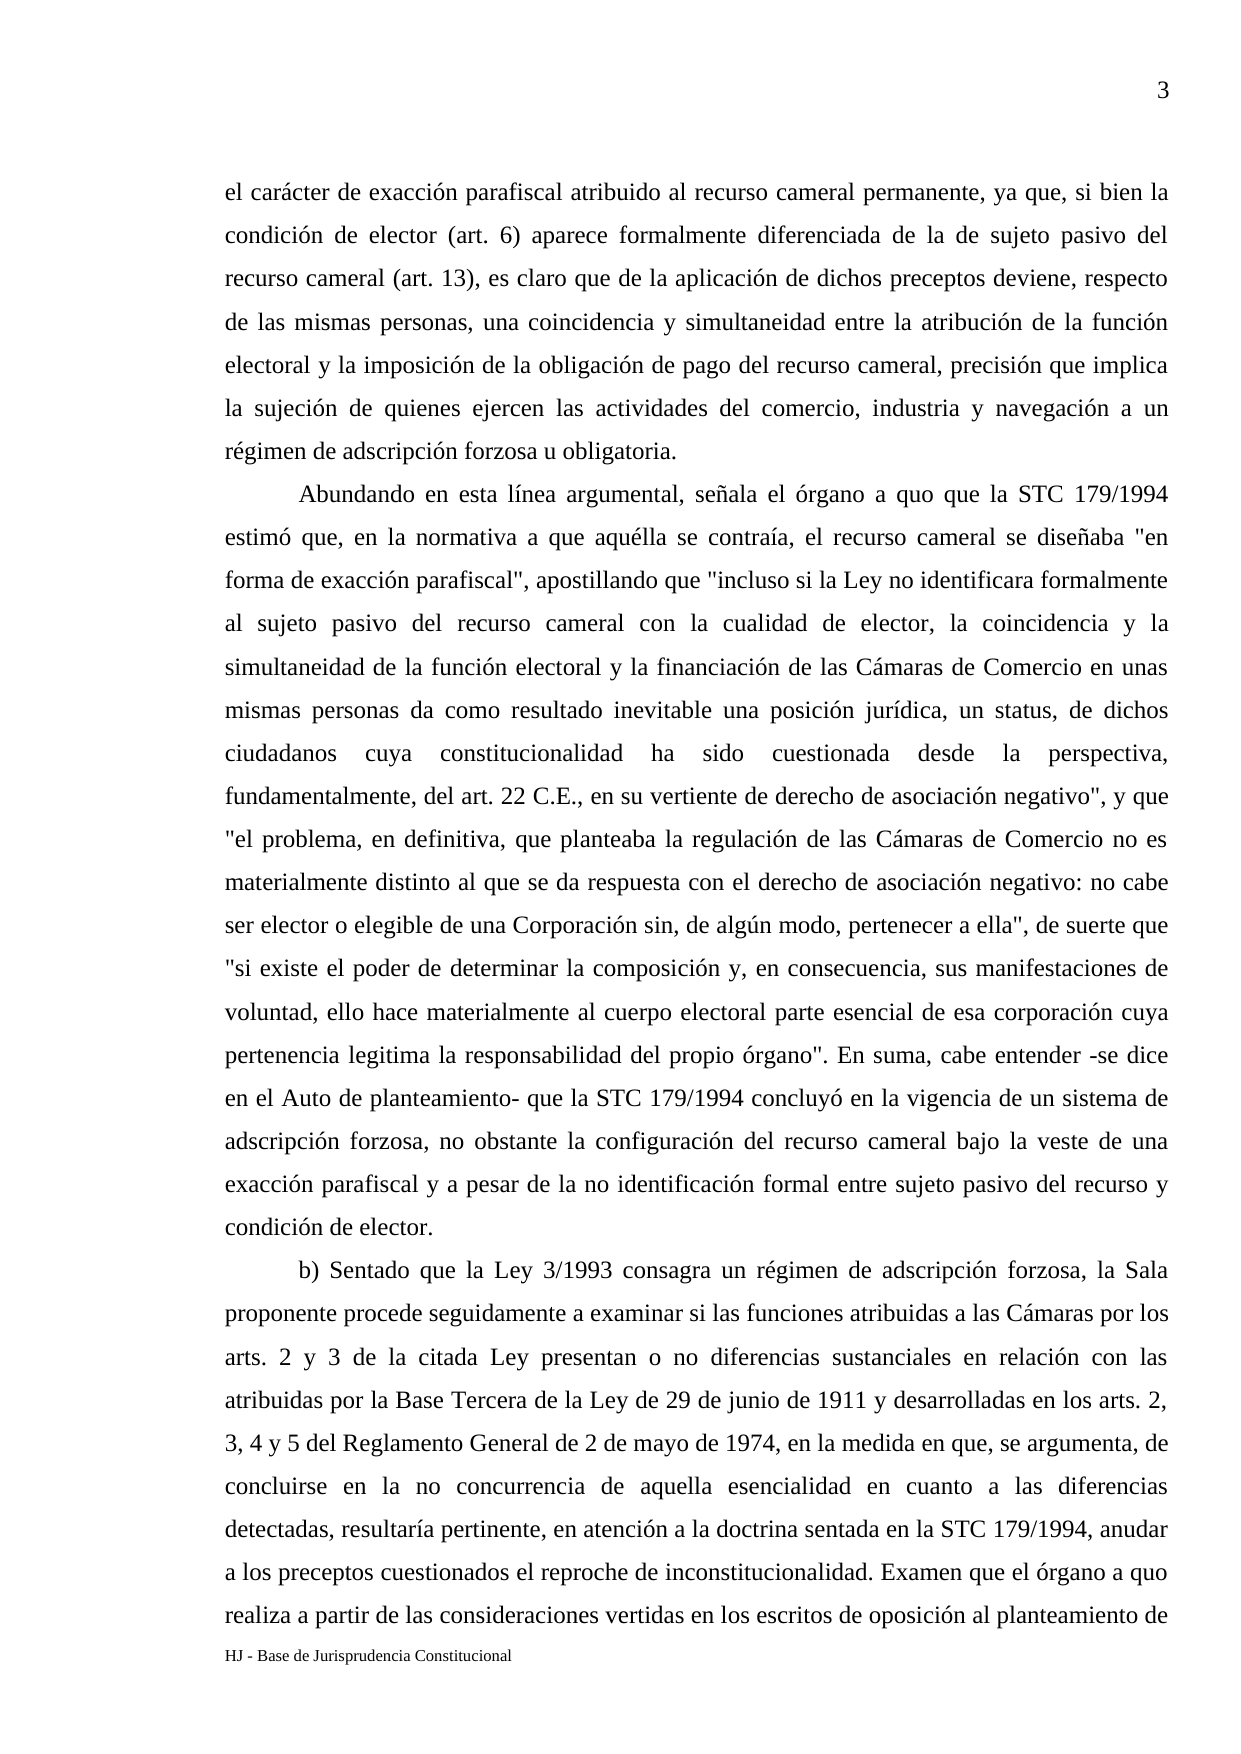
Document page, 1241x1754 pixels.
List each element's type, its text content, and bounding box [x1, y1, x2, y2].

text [224, 177, 1169, 465]
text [224, 1255, 1169, 1629]
text Abundando en esta línea argumental, señala el órgano a quo que la STC 179/1994 estimó que, en la normativa a que aquélla se contraía, el recurso cameral se diseñaba "en forma de exacción parafiscal", apostillando que "incluso si la Ley no identificara formalmente al sujeto pasivo del recurso cameral con la cualidad de elector, la coincidencia y la simultaneidad de la función electoral y la financiación de las Cámaras de Comercio en unas mismas personas da como resultado inevitable una posición jurídica, un status, de dichos ciudadanos cuya constitucionalidad ha sido cuestionada desde la perspectiva, fundamentalmente, del art. 22 C.E., en su vertiente de derecho de asociación negativo", y que "el problema, en definitiva, que planteaba la regulación de las Cámaras de Comercio no es materialmente distinto al que se da respuesta con el derecho de asociación negativo: no cabe ser elector o elegible de una Corporación sin, de algún modo, pertenecer a ella", de suerte que "si existe el poder de determinar la composición y, en consecuencia, sus manifestaciones de voluntad, ello hace materialmente al cuerpo electoral parte esencial de esa corporación cuya pertenencia legitima la responsabilidad del propio órgano". En suma, cabe entender -se dice en el Auto de planteamiento- que la STC 179/1994 concluyó en la vigencia de un sistema de adscripción forzosa, no obstante la configuración del recurso cameral bajo la veste de una exacción parafiscal y a pesar de la no identificación formal entre sujeto pasivo del recurso y condición de elector. [224, 479, 1169, 1241]
